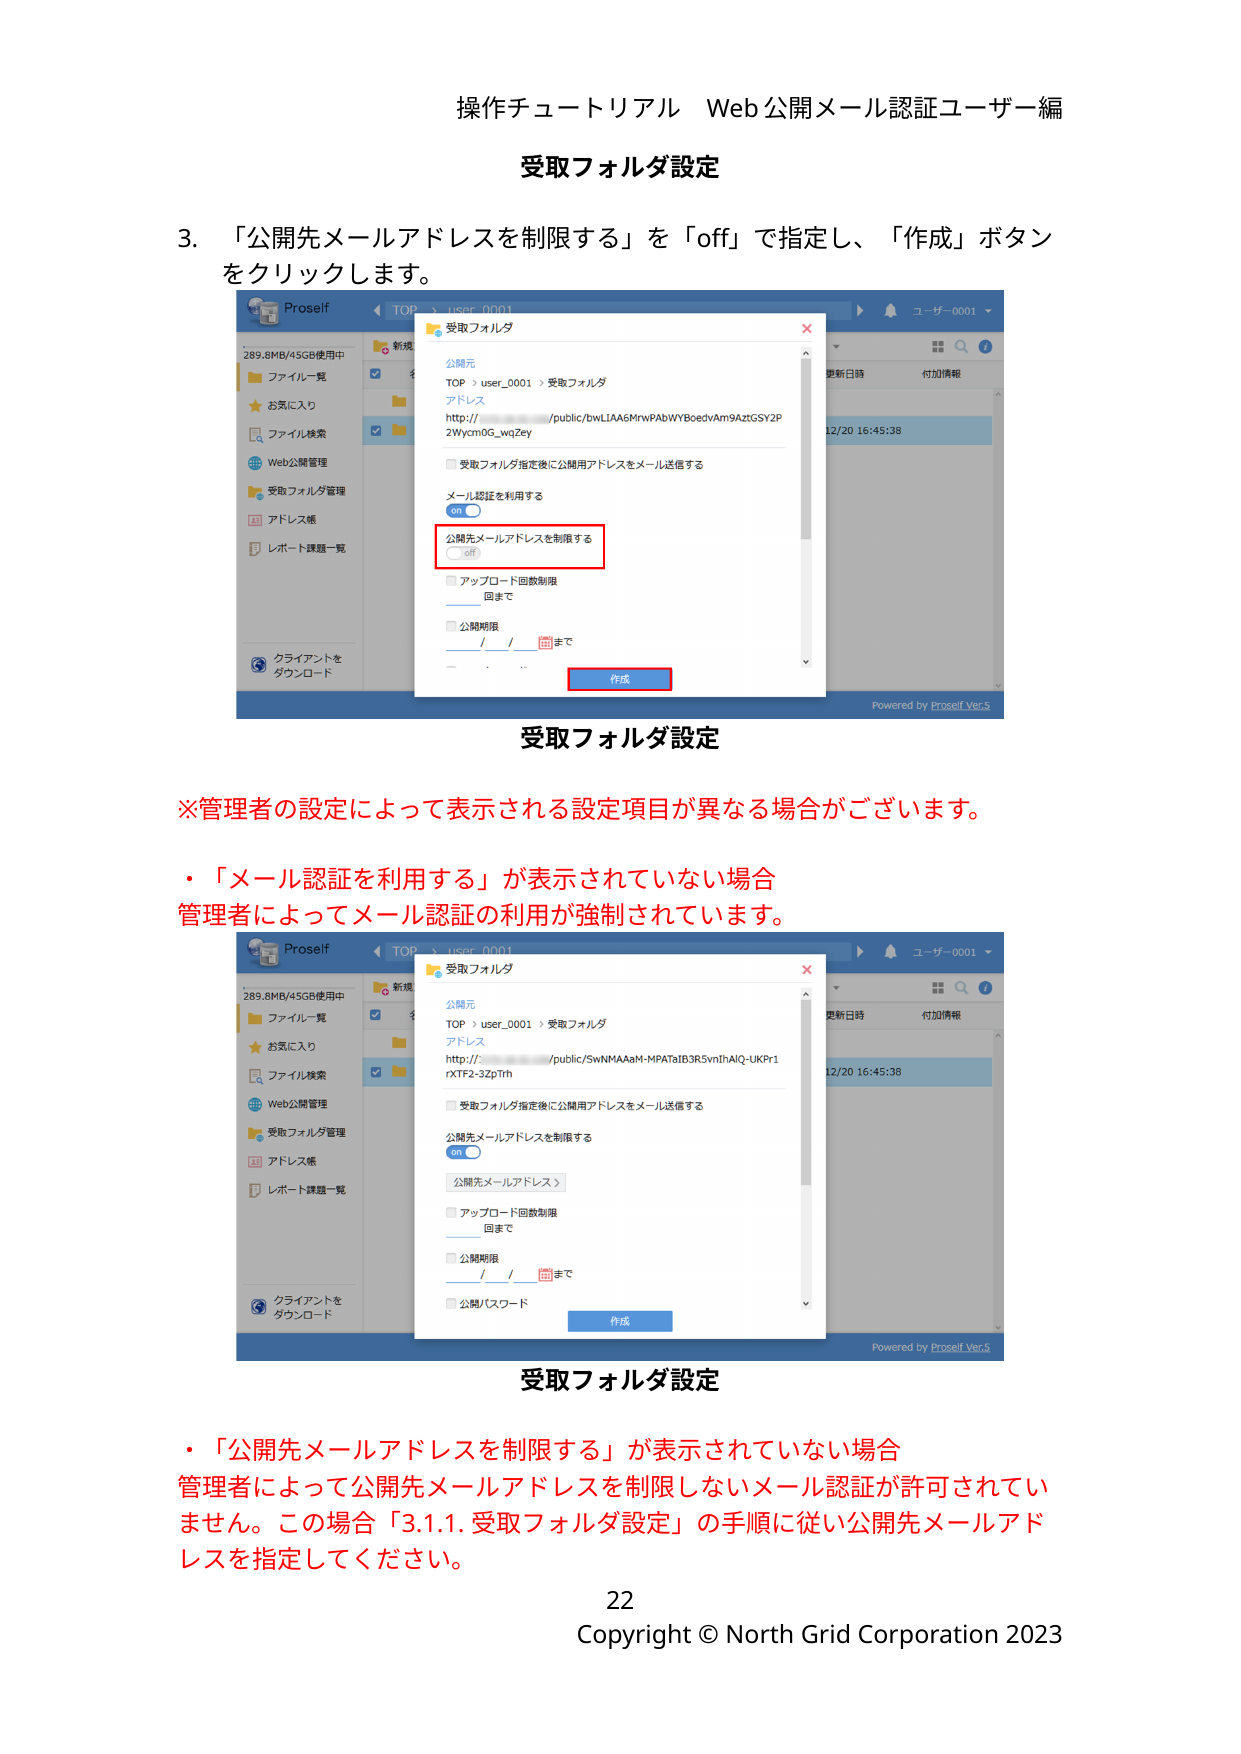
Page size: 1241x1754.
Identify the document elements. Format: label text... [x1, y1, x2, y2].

text 管理者によって公開先メールアドレスを制限しないメール認証が許可されていません。この場合「3.1.1. 受取フォルダ設定」の手順に従い公開先メールアドレスを指定してください。 [177, 1467, 1063, 1576]
text ・「公開先メールアドレスを制限する」が表示されていない場合 [177, 1431, 1063, 1467]
text 受取フォルダ設定 [177, 148, 1063, 184]
text ・「メール認証を利用する」が表示されていない場合 [177, 859, 1063, 896]
text 受取フォルダ設定 [177, 1361, 1063, 1397]
text ※管理者の設定によって表示される設定項目が異なる場合がございます。 [177, 789, 1063, 826]
picture [236, 932, 1004, 1361]
picture [236, 290, 1004, 719]
list 「公開先メールアドレスを制限する」を「off」で指定し、「作成」ボタンをクリックします。 [177, 218, 1063, 291]
text 受取フォルダ設定 [177, 719, 1063, 755]
text 管理者によってメール認証の利用が強制されています。 [177, 896, 1063, 932]
